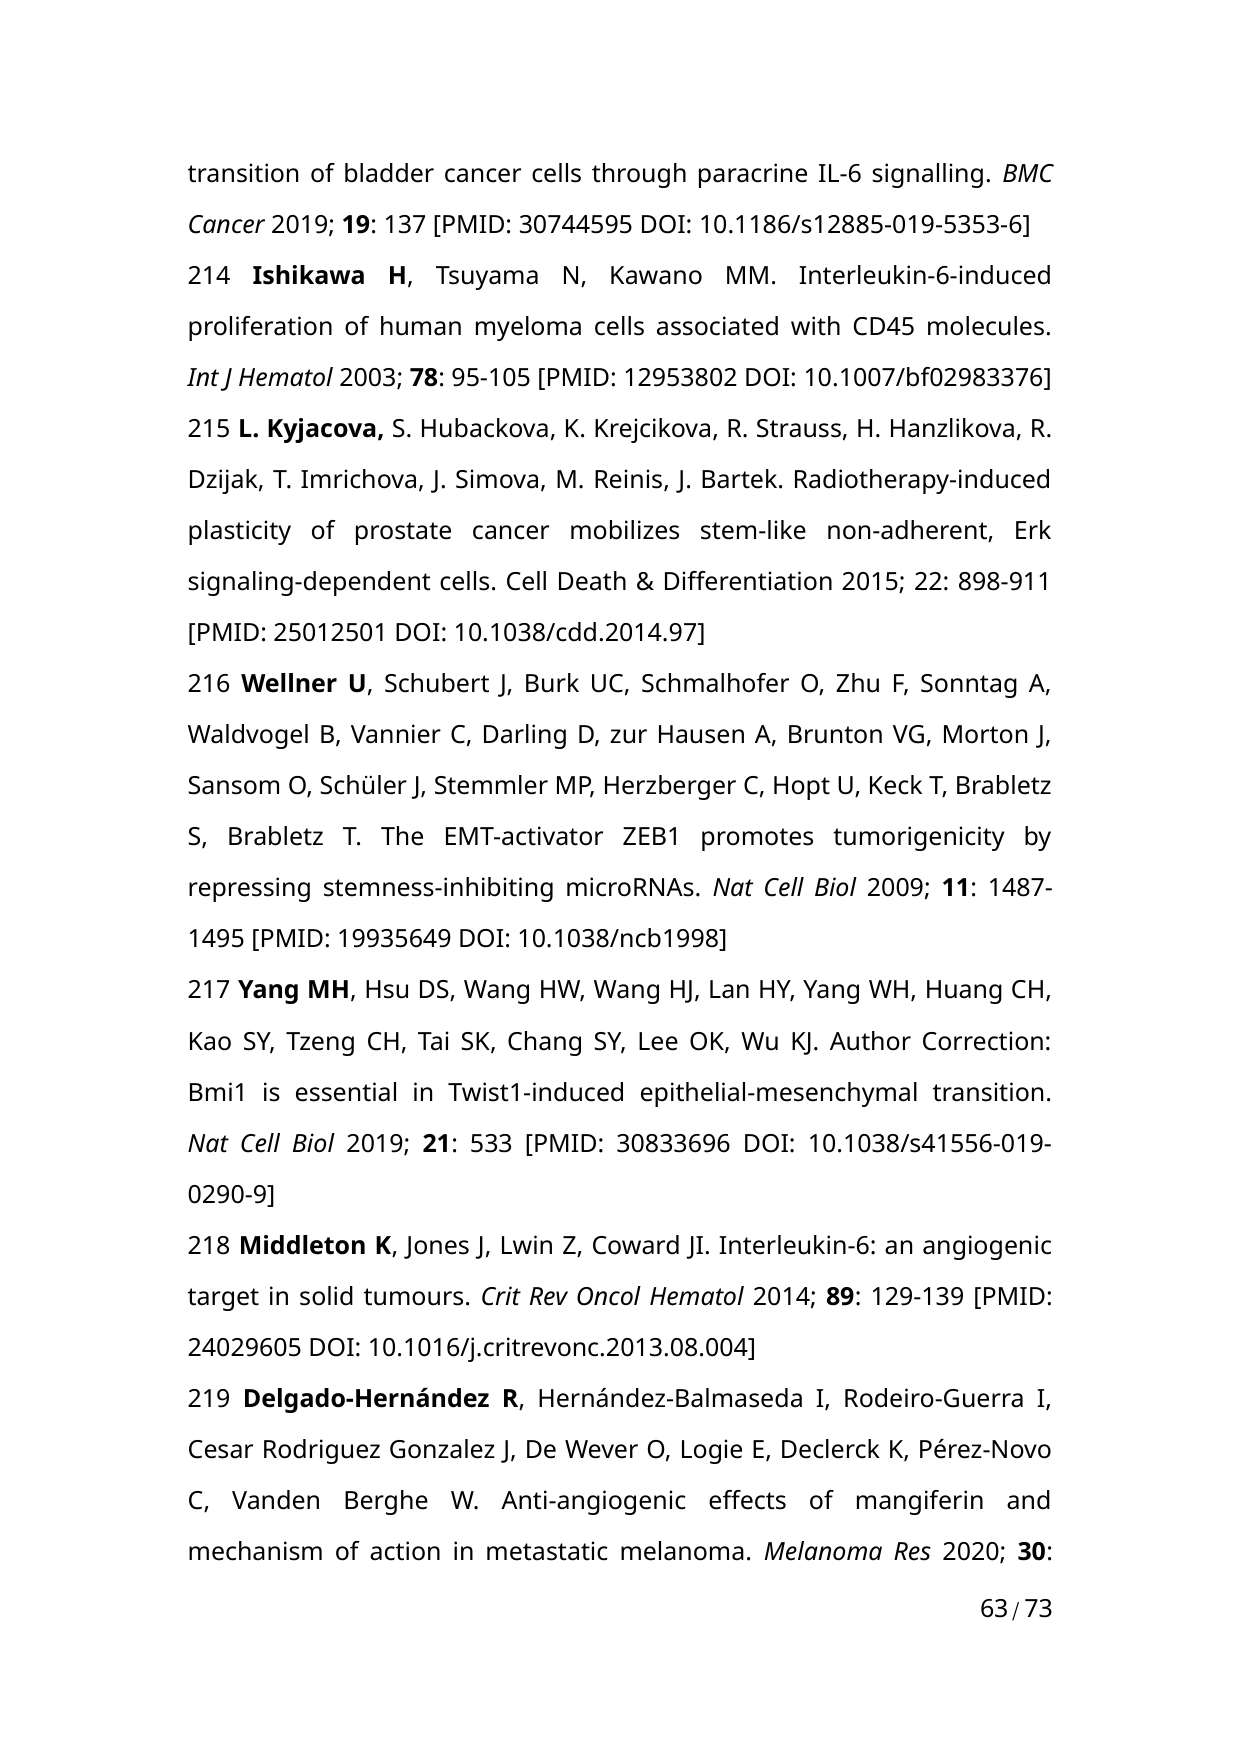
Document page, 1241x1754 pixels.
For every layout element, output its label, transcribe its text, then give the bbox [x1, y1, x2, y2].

text 216 Wellner U, Schubert J, Burk UC, Schmalhofer O, Zhu F, Sonntag A, Waldvogel B, Vannier C, Darling D, zur Hausen A, Brunton VG, Morton J, Sansom O, Schüler J, Stemmler MP, Herzberger C, Hopt U, Keck T, Brabletz S, Brabletz T. The EMT-activator ZEB1 promotes tumorigenicity by repressing stemness-inhibiting microRNAs. Nat Cell Biol 2009; 11: 1487-1495 [PMID: 19935649 DOI: 10.1038/ncb1998] [187, 666, 1053, 955]
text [187, 1381, 1053, 1568]
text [187, 156, 1053, 241]
text 214 Ishikawa H, Tsuyama N, Kawano MM. Interleukin-6-induced proliferation of human myeloma cells associated with CD45 molecules. Int J Hematol 2003; 78: 95-105 [PMID: 12953802 DOI: 10.1007/bf02983376] [187, 258, 1053, 394]
text 218 Middleton K, Jones J, Lwin Z, Coward JI. Interleukin-6: an angiogenic target in solid tumours. Crit Rev Oncol Hematol 2014; 89: 129-139 [PMID: 24029605 DOI: 10.1016/j.critrevonc.2013.08.004] [187, 1227, 1053, 1363]
text 215 L. Kyjacova, S. Hubackova, K. Krejcikova, R. Strauss, H. Hanzlikova, R. Dzijak, T. Imrichova, J. Simova, M. Reinis, J. Bartek. Radiotherapy-induced plasticity of prostate cancer mobilizes stem-like non-adherent, Erk signaling-dependent cells. Cell Death & Differentiation 2015; 22: 898-911 [PMID: 25012501 DOI: 10.1038/cdd.2014.97] [187, 411, 1053, 649]
text 217 Yang MH, Hsu DS, Wang HW, Wang HJ, Lan HY, Yang WH, Huang CH, Kao SY, Tzeng CH, Tai SK, Chang SY, Lee OK, Wu KJ. Author Correction: Bmi1 is essential in Twist1-induced epithelial-mesenchymal transition. Nat Cell Biol 2019; 21: 533 [PMID: 30833696 DOI: 10.1038/s41556-019-0290-9] [187, 972, 1053, 1210]
